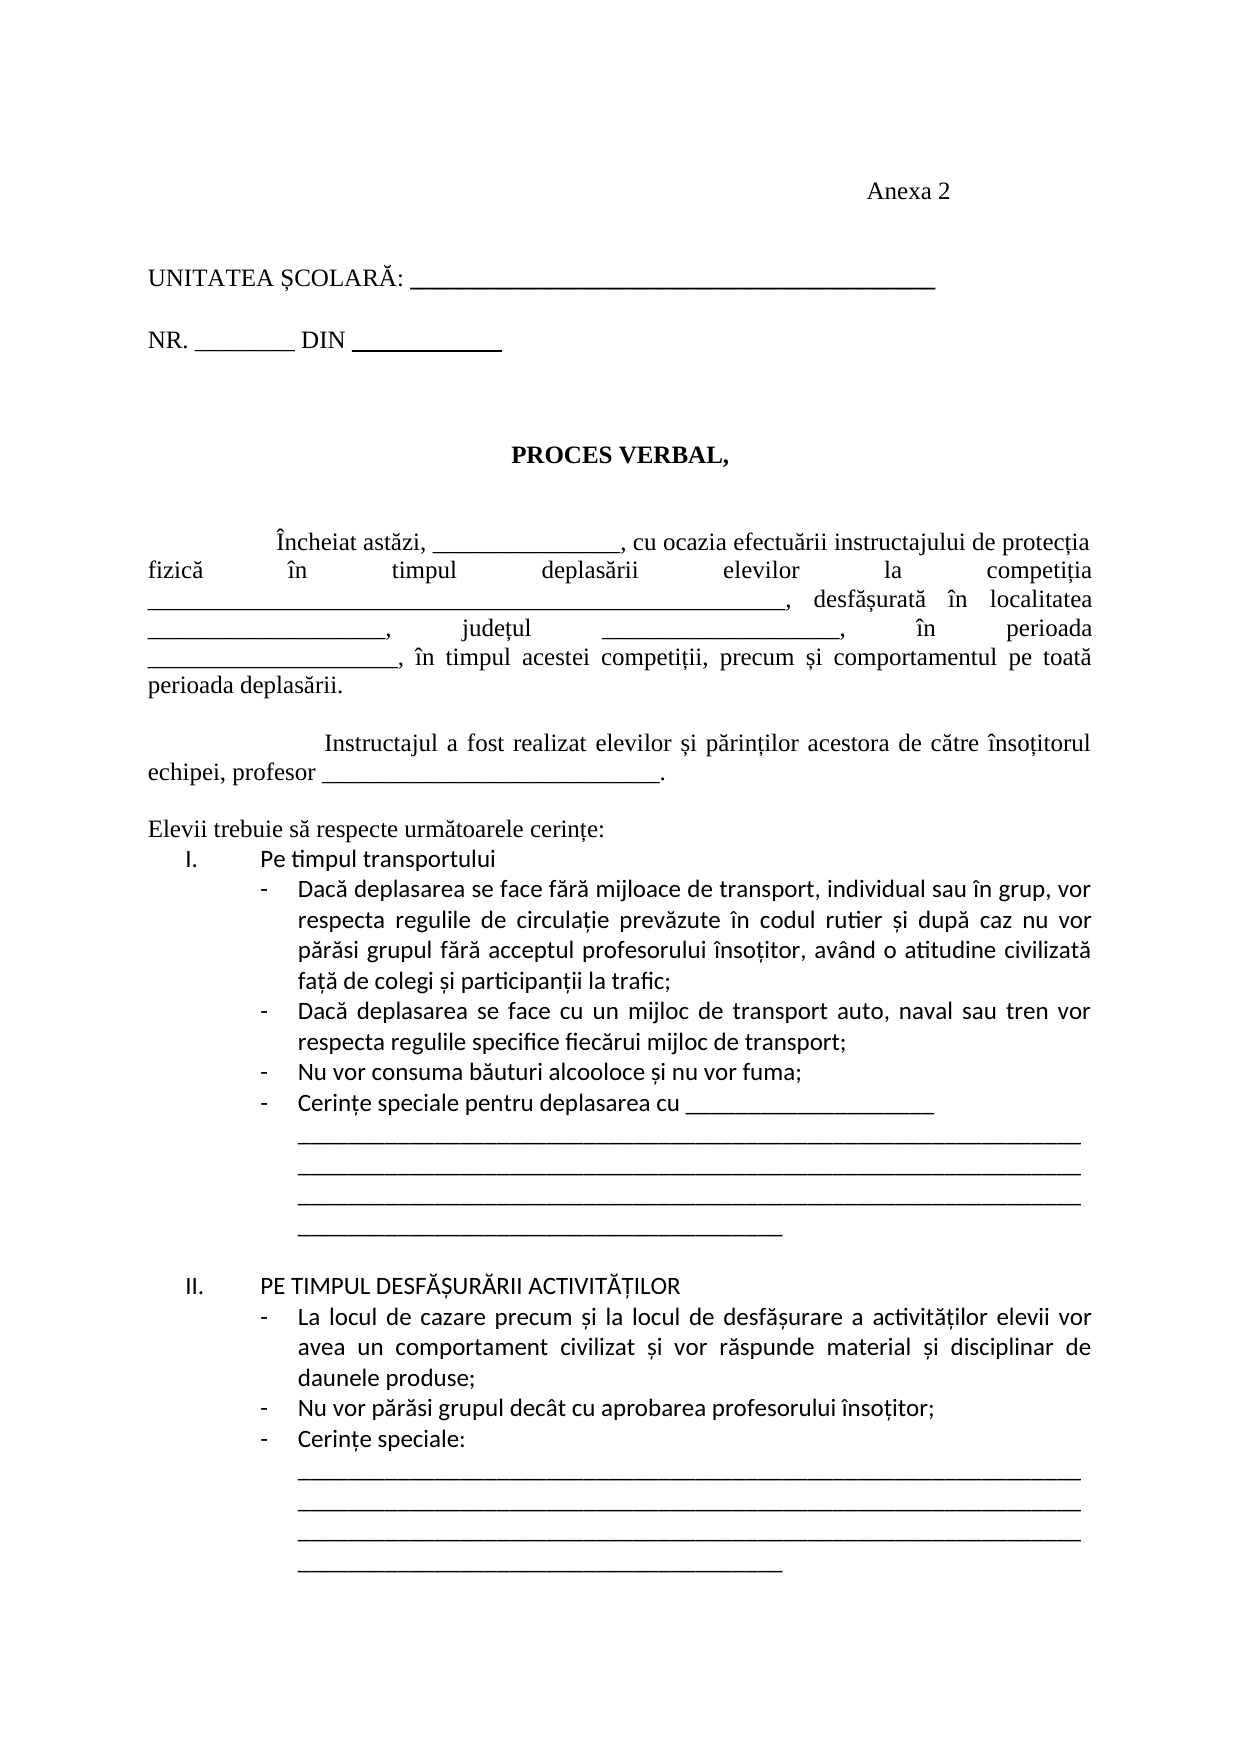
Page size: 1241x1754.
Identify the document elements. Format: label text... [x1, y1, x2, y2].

text Instructajul a fost realizat elevilor și părinților acestora de către însoțitorul echipei, profesor ___________________________. [148, 728, 1093, 785]
list ____________________________________________________________________________________________________________________________________________________________________________________________________________________________________ [298, 1118, 1093, 1240]
text Anexa 2 [148, 176, 1093, 205]
list Nu vor părăsi grupul decât cu aprobarea profesorului însoțitor; [260, 1392, 1093, 1423]
text PROCES VERBAL, [148, 440, 1093, 469]
list Pe timpul transportului [185, 843, 1093, 873]
list Cerințe speciale: [260, 1423, 1093, 1453]
text UNITATEA ȘCOLARĂ: __________________________________________ [148, 263, 1093, 291]
list Nu vor consuma băuturi alcooloce și nu vor fuma; [260, 1057, 1093, 1087]
list La locul de cazare precum și la locul de desfășurare a activităților elevii vor avea un comportament civilizat și vor răspunde material și disciplinar de daunele produse; [260, 1301, 1093, 1392]
text NR. ________ DIN ____________ [148, 325, 1093, 354]
list Dacă deplasarea se face fără mijloace de transport, individual sau în grup, vor respecta regulile de circulație prevăzute în codul rutier și după caz nu vor părăsi grupul fără acceptul profesorului însoțitor, având o atitudine civilizată față de colegi și participanții la trafic; [260, 873, 1093, 996]
text Încheiat astăzi, _______________, cu ocazia efectuării instructajului de protecția fizică în timpul deplasării elevilor la competiția ___________________________________________________, desfășurată în localitatea ___________________, județul ___________________, în perioada ____________________, în timpul acestei competiții, precum și comportamentul pe toată perioada deplasării. [148, 527, 1093, 699]
list PE TIMPUL DESFĂȘURĂRII ACTIVITĂȚILOR [185, 1270, 1093, 1301]
text Elevii trebuie să respecte următoarele cerințe: [148, 814, 1093, 843]
list ____________________________________________________________________________________________________________________________________________________________________________________________________________________________________ [298, 1453, 1093, 1575]
list Dacă deplasarea se face cu un mijloc de transport auto, naval sau tren vor respecta regulile specifice fiecărui mijloc de transport; [260, 996, 1093, 1057]
list Cerințe speciale pentru deplasarea cu ____________________ [260, 1087, 1093, 1118]
